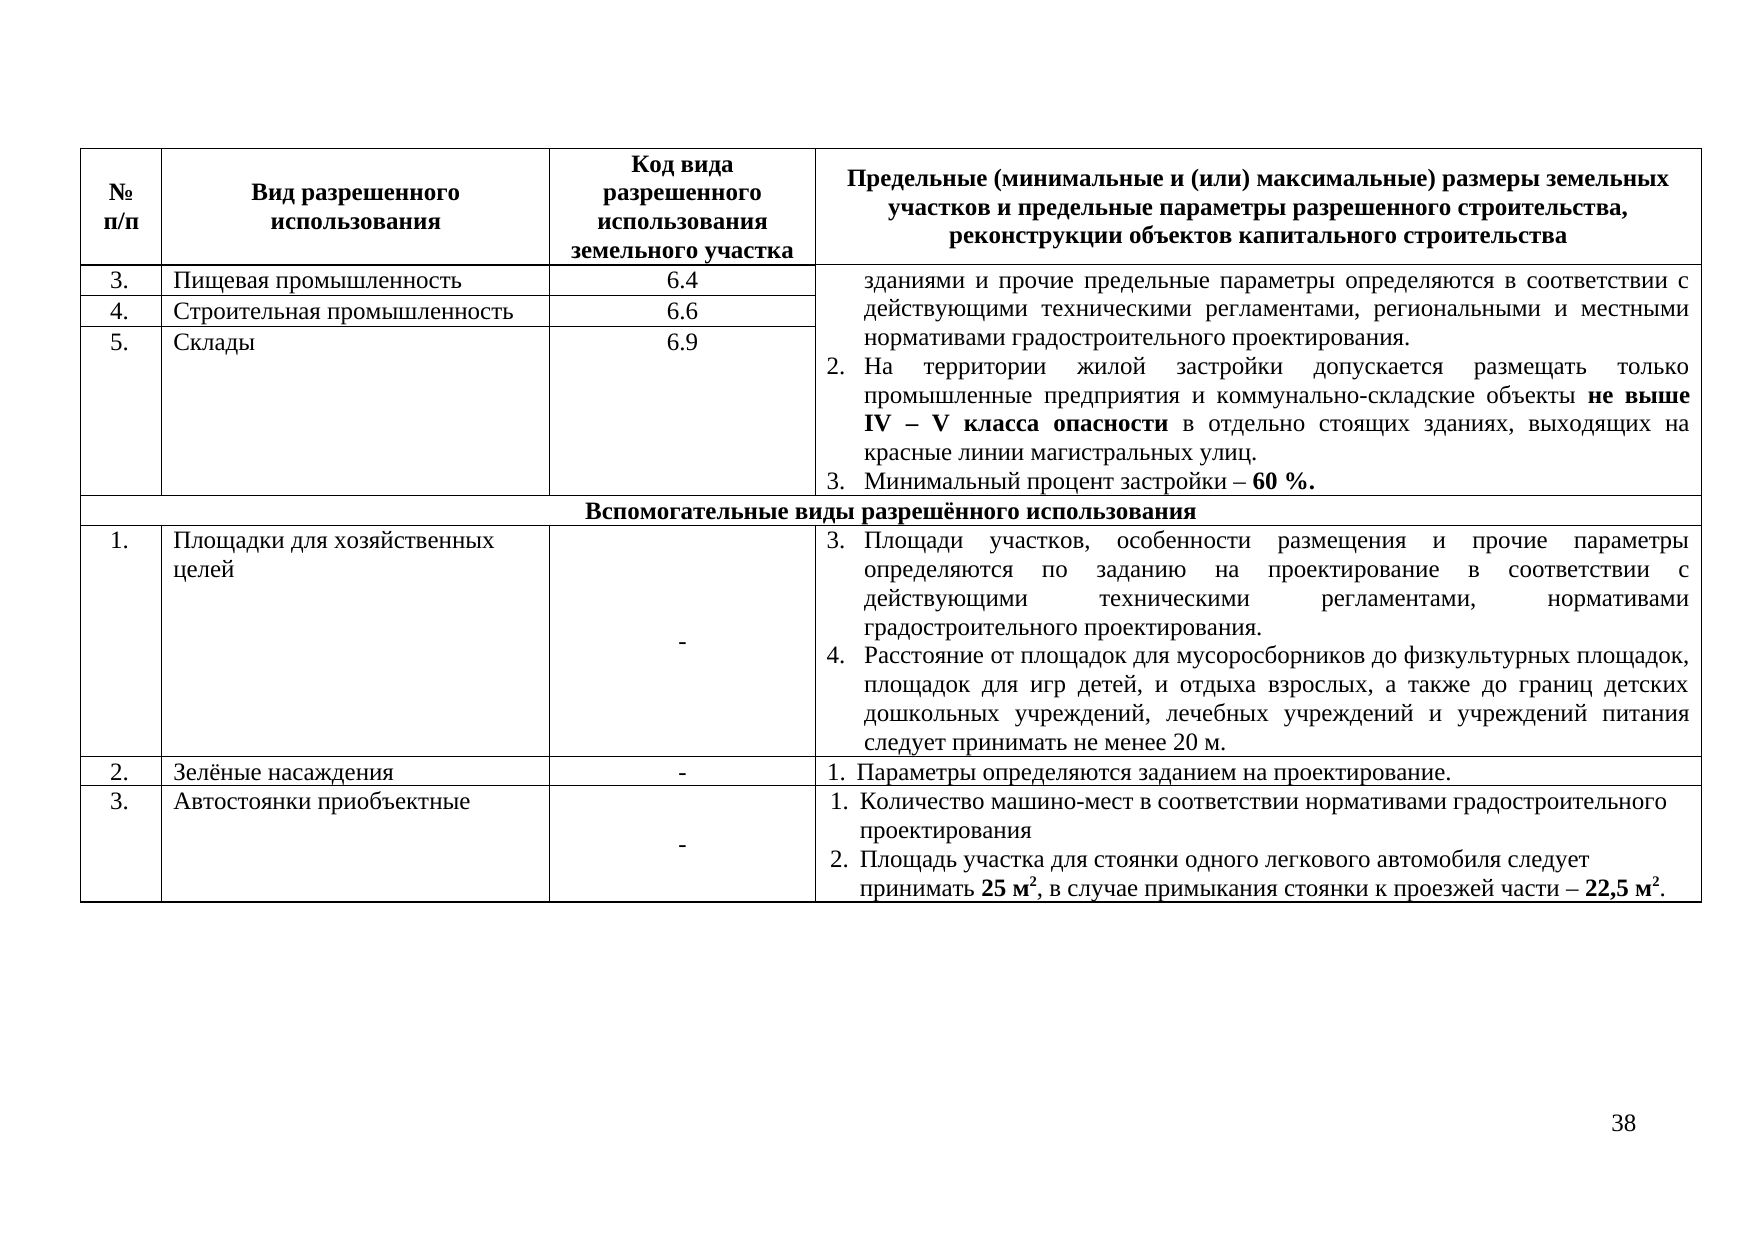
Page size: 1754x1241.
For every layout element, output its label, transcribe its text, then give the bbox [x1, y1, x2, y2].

table_cell 6.6 [550, 296, 815, 326]
table_cell [81, 786, 161, 901]
table_cell [81, 757, 161, 785]
table_cell Количество машино-мест в соответствии нормативами градостроительного проектирования Площадь участка для стоянки одного легкового автомобиля следует принимать , в случае примыкания стоянки к проезжей части – [816, 786, 1701, 901]
table_cell [81, 526, 161, 756]
table_header Вид разрешенного использования [162, 149, 549, 264]
table_cell - [550, 786, 815, 901]
table_cell Вспомогательные виды разрешённого использования [81, 496, 1701, 524]
table_header Код вида разрешенного использования земельного участка [550, 149, 815, 264]
table_cell Пищевая промышленность [162, 266, 549, 295]
table_cell Параметры определяются заданием на проектирование. [816, 757, 1701, 785]
table_cell [81, 296, 161, 326]
table_cell 6.4 [550, 266, 815, 295]
table_cell [81, 327, 161, 495]
table_cell Площадки для хозяйственных целей [162, 526, 549, 756]
table_header Предельные (минимальные и (или) максимальные) размеры земельных участков и предельные параметры разрешенного строительства, реконструкции объектов капитального строительства [816, 149, 1701, 264]
table_cell Площади участков, особенности размещения и прочие параметры определяются по заданию на проектирование в соответствии с действующими техническими регламентами, нормативами градостроительного проектирования. Расстояние от площадок для мусоросборников до физкультурных площадок, площадок для игр детей, и отдыха взрослых, а также до границ детских дошкольных учреждений, лечебных учреждений и учреждений питания следует принимать не менее 20 м. [816, 526, 1701, 756]
table_cell Автостоянки приобъектные [162, 786, 549, 901]
table_cell Склады [162, 327, 549, 495]
table_cell Зелёные насаждения [162, 757, 549, 785]
table_cell - [550, 526, 815, 756]
table_cell 6.9 [550, 327, 815, 495]
table_cell - [550, 757, 815, 785]
table_cell Строительная промышленность [162, 296, 549, 326]
table_header № п/п [81, 149, 161, 264]
table_cell [81, 266, 161, 295]
